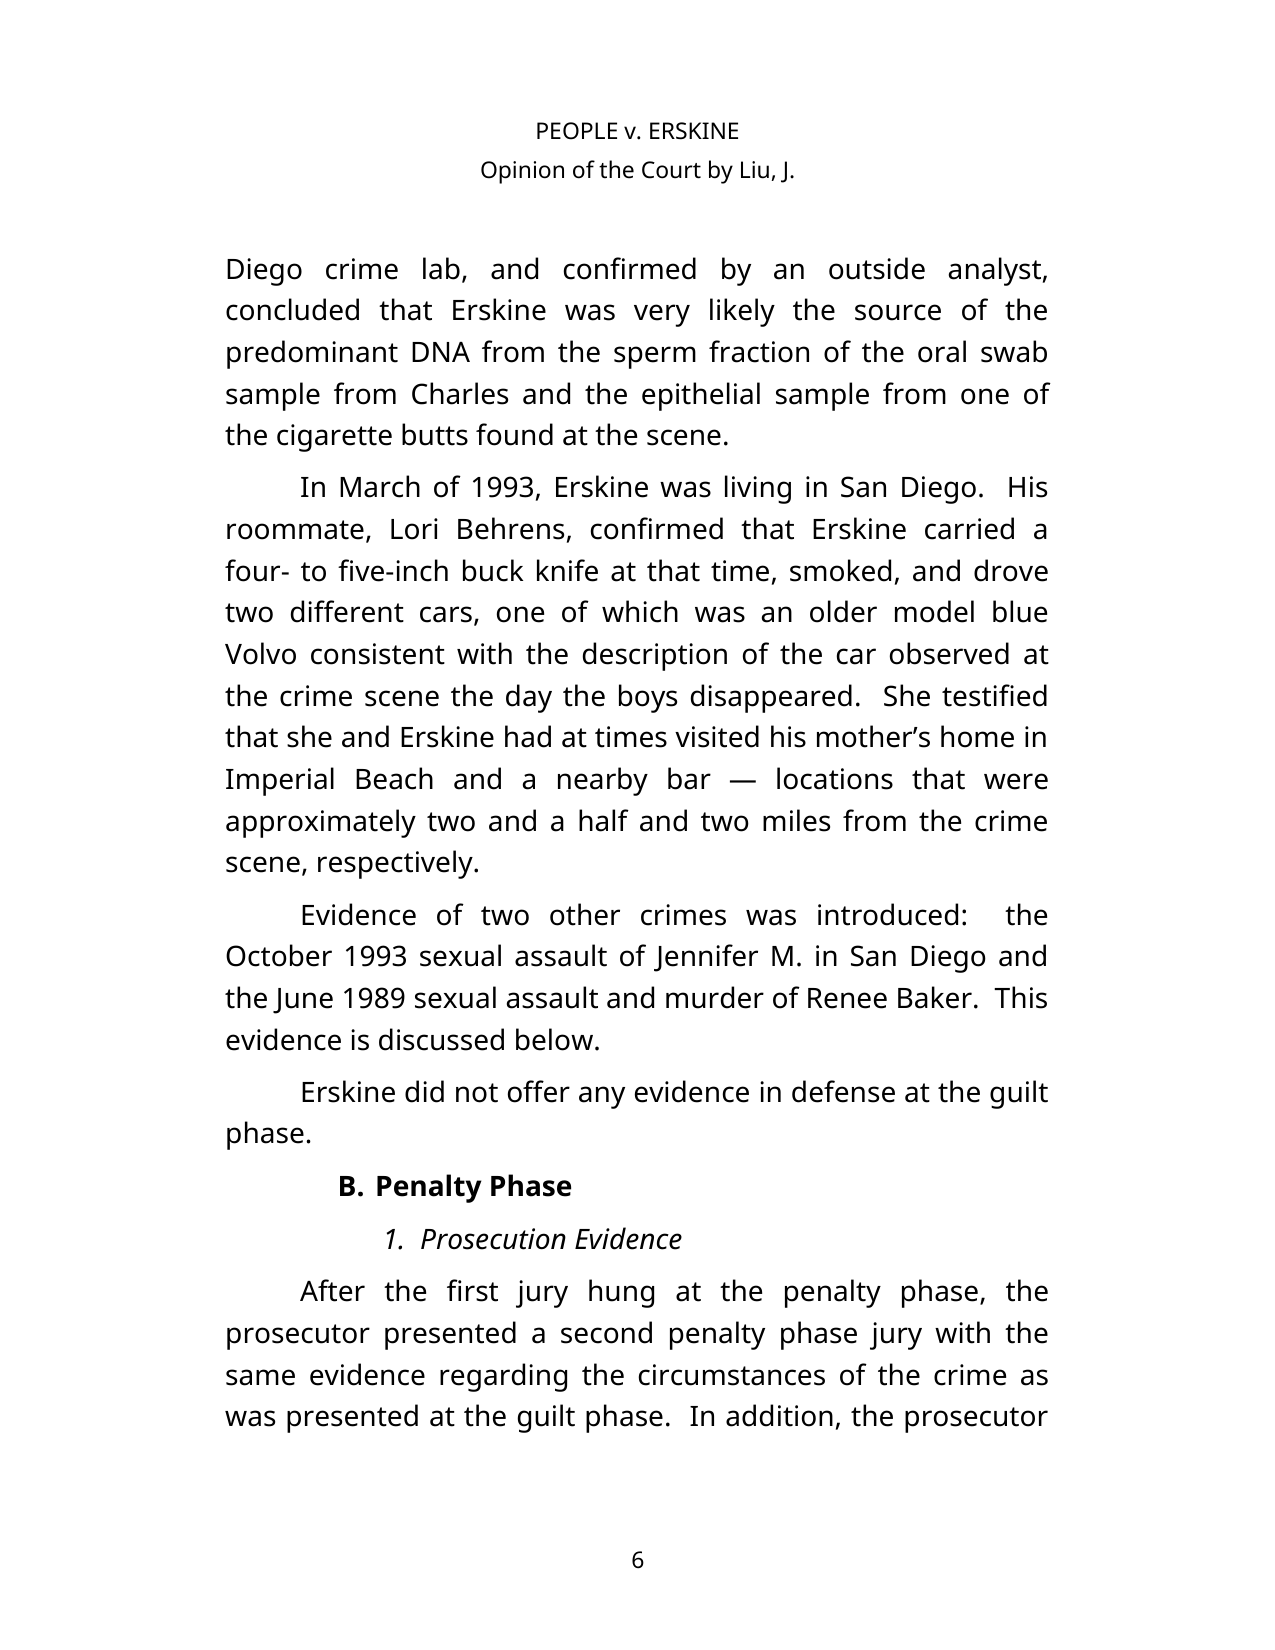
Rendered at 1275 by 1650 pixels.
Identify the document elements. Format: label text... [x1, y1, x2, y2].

text Erskine did not offer any evidence in defense at the guilt phase. [225, 1069, 1050, 1152]
subtitle Prosecution Evidence [382, 1219, 1050, 1258]
text In March of 1993, Erskine was living in San Diego. His roommate, Lori Behrens, confirmed that Erskine carried a four- to five-inch buck knife at that time, smoked, and drove two different cars, one of which was an older model blue Volvo consistent with the description of the car observed at the crime scene the day the boys disappeared. She testified that she and Erskine had at times visited his mother’s home in Imperial Beach and a nearby bar — locations that were approximately two and a half and two miles from the crime scene, respectively. [225, 464, 1050, 881]
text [225, 246, 1050, 454]
text Evidence of two other crimes was introduced: the October 1993 sexual assault of Jennifer M. in San Diego and the June 1989 sexual assault and murder of Renee Baker. This evidence is discussed below. [225, 892, 1050, 1058]
subtitle Penalty Phase [337, 1167, 1050, 1205]
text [225, 1268, 1050, 1435]
